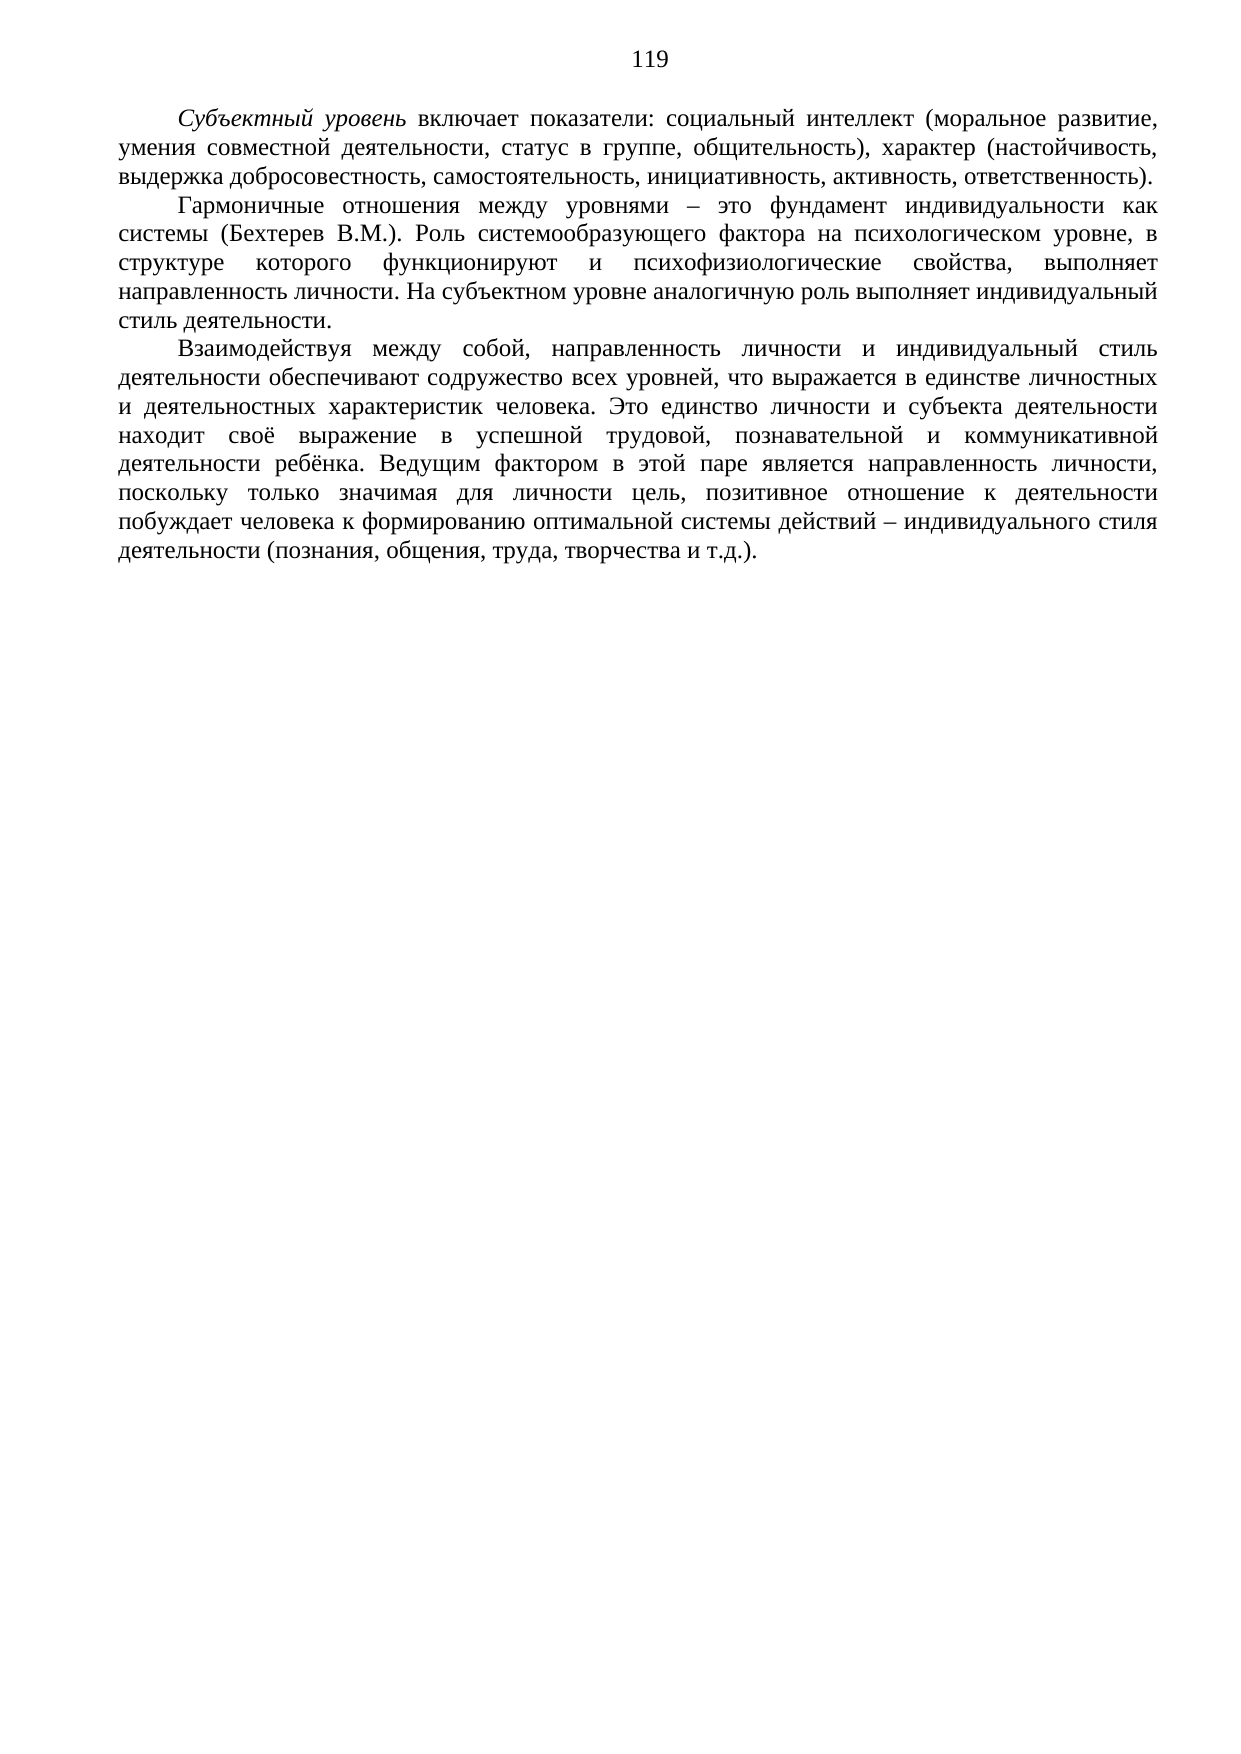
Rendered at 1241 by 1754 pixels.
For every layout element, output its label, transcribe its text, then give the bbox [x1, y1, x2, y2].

text Взаимодействуя между собой, направленность личности и индивидуальный стиль деятельности обеспечивают содружество всех уровней, что выражается в единстве личностных и деятельностных характеристик человека. Это единство личности и субъекта деятельности находит своё выражение в успешной трудовой, познавательной и коммуникативной деятельности ребёнка. Ведущим фактором в этой паре является направленность личности, поскольку только значимая для личности цель, позитивное отношение к деятельности побуждает человека к формированию оптимальной системы действий – индивидуального стиля деятельности (познания, общения, труда, творчества и т.д.). [118, 333, 1159, 563]
text Субъектный уровень включает показатели: социальный интеллект (моральное развитие, умения совместной деятельности, статус в группе, общительность), характер (настойчивость, выдержка добросовестность, самостоятельность, инициативность, активность, ответственность). [118, 103, 1159, 190]
text Гармоничные отношения между уровнями – это фундамент индивидуальности как системы (Бехтерев В.М.). Роль системообразующего фактора на психологическом уровне, в структуре которого функционируют и психофизиологические свойства, выполняет направленность личности. На субъектном уровне аналогичную роль выполняет индивидуальный стиль деятельности. [118, 190, 1159, 333]
